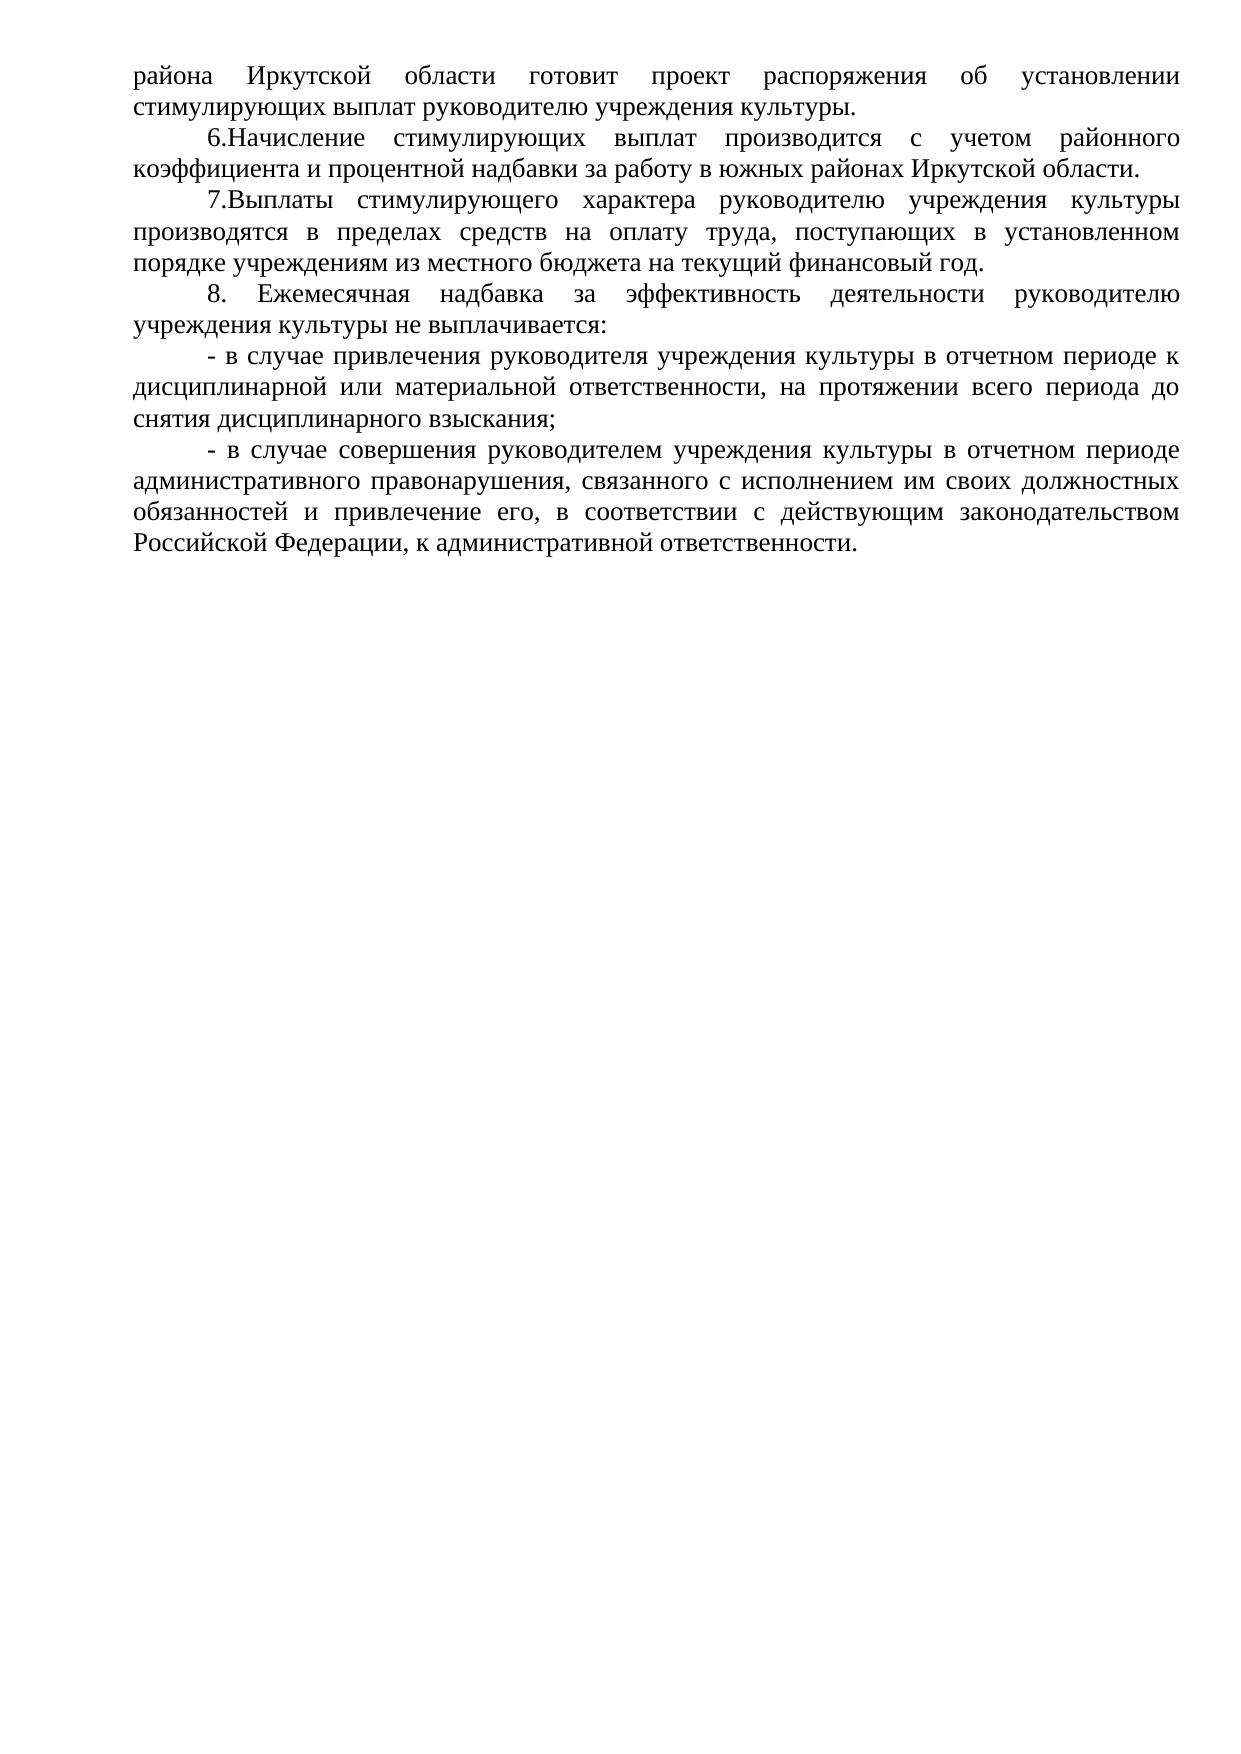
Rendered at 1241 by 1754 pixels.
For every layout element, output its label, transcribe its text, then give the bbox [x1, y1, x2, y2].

text 7.Выплаты стимулирующего характера руководителю учреждения культуры производятся в пределах средств на оплату труда, поступающих в установленном порядке учреждениям из местного бюджета на текущий финансовый год. [133, 184, 1181, 277]
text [133, 59, 1181, 121]
text 6.Начисление стимулирующих выплат производится с учетом районного коэффициента и процентной надбавки за работу в южных районах Иркутской области. [133, 121, 1181, 184]
text - в случае совершения руководителем учреждения культуры в отчетном периоде административного правонарушения, связанного с исполнением им своих должностных обязанностей и привлечение его, в соответствии с действующим законодательством Российской Федерации, к административной ответственности. [133, 433, 1181, 557]
text - в случае привлечения руководителя учреждения культуры в отчетном периоде к дисциплинарной или материальной ответственности, на протяжении всего периода до снятия дисциплинарного взыскания; [133, 339, 1181, 433]
text 8. Ежемесячная надбавка за эффективность деятельности руководителю учреждения культуры не выплачивается: [133, 277, 1181, 339]
